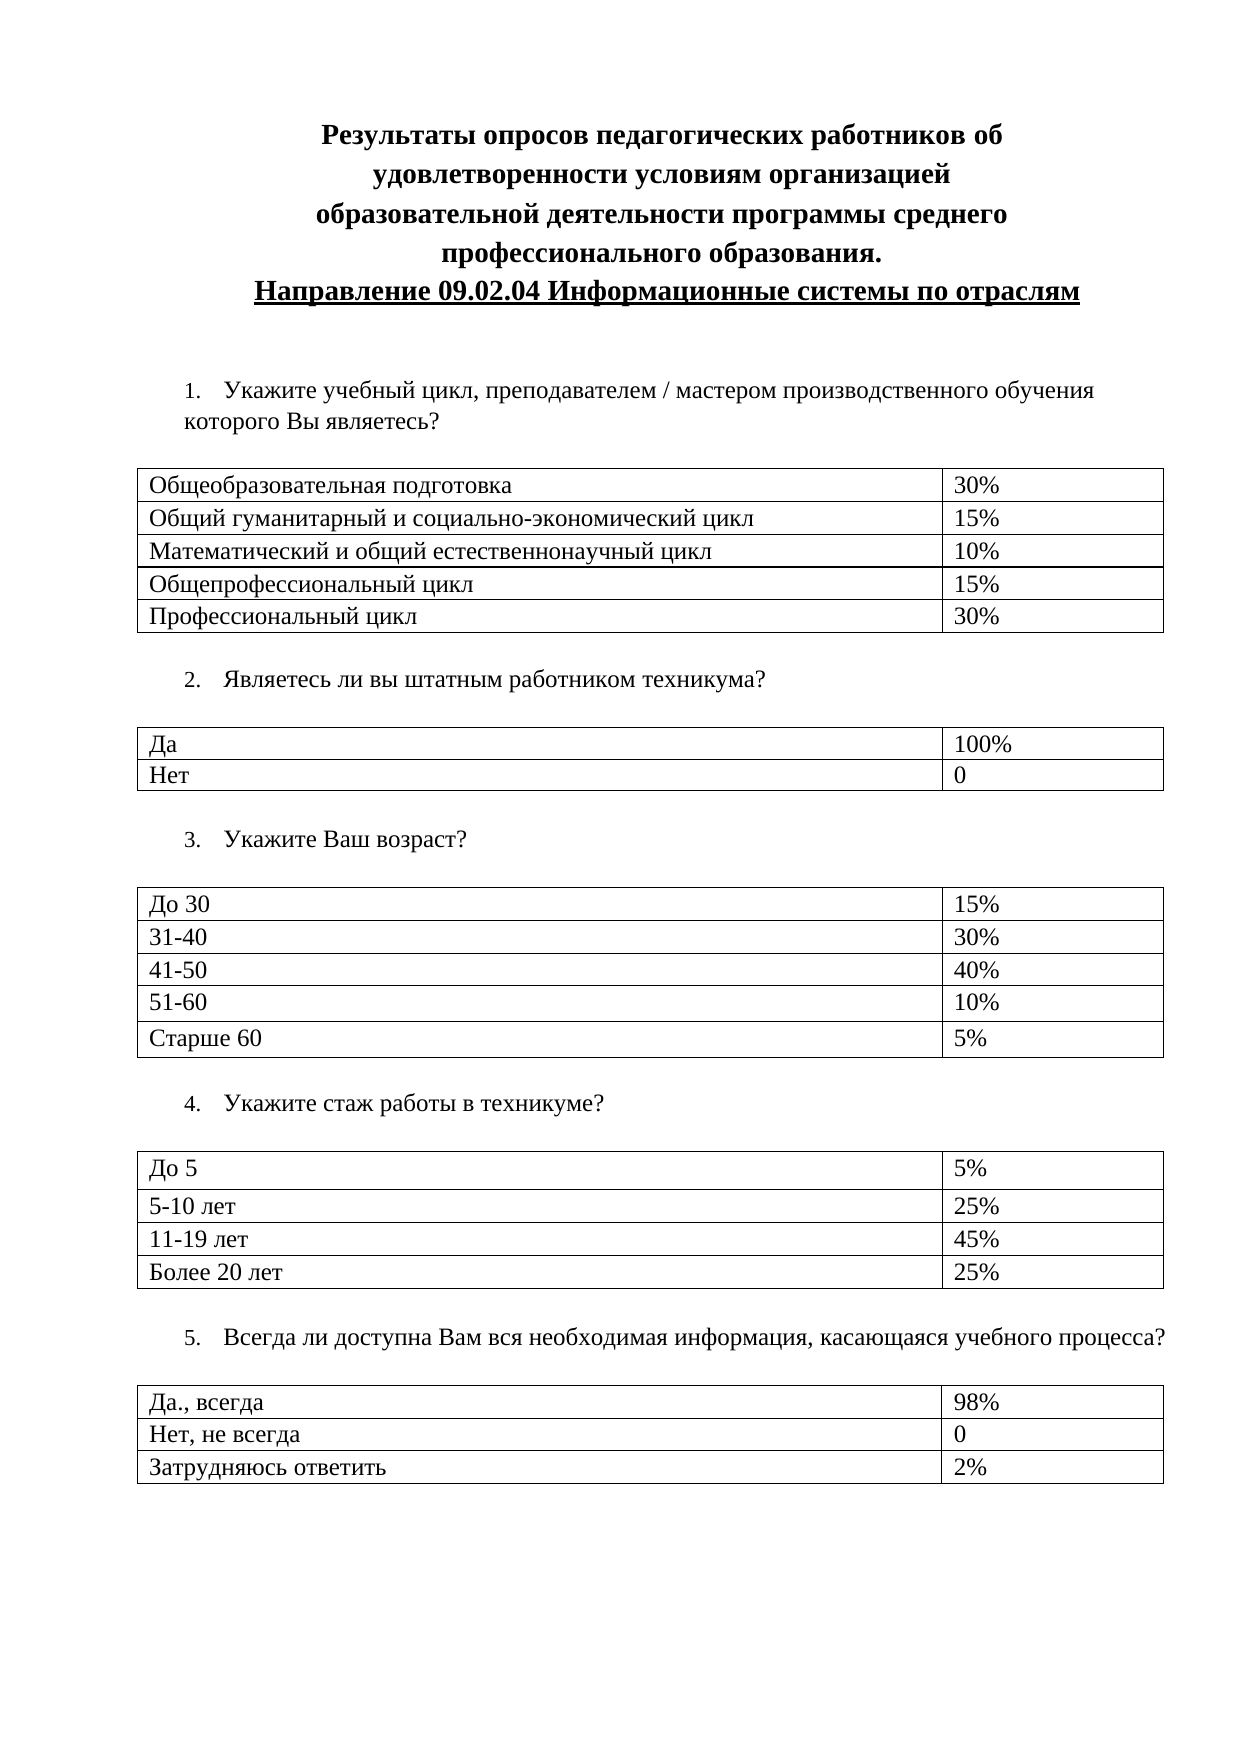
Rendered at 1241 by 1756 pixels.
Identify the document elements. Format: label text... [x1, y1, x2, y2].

table_cell Общий гуманитарный и социально-экономический цикл [138, 502, 942, 533]
table_header 100% [943, 728, 1163, 759]
table_cell 30% [943, 921, 1163, 953]
list Укажите Ваш возраст? [184, 824, 1182, 853]
table_cell Старше 60 [138, 1022, 942, 1057]
table_cell 10% [943, 986, 1163, 1021]
table_cell Математический и общий естественнонаучный цикл [138, 535, 942, 566]
table_header 30% [943, 469, 1163, 501]
title Направление 09.02.04 Информационные системы по отраслям [248, 274, 1087, 307]
table_header Да [138, 728, 942, 759]
list Укажите стаж работы в техникуме? [184, 1088, 1182, 1117]
table_cell 11-19 лет [138, 1223, 942, 1255]
table_cell 30% [943, 600, 1163, 632]
table_header Общеобразовательная подготовка [138, 469, 942, 501]
table_cell 25% [943, 1256, 1163, 1287]
table_cell 15% [943, 502, 1163, 533]
table_cell Нет, не всегда [138, 1419, 941, 1450]
table_cell 51-60 [138, 986, 942, 1021]
table_cell Профессиональный цикл [138, 600, 942, 632]
table_cell Затрудняюсь ответить [138, 1451, 941, 1483]
table_cell Общепрофессиональный цикл [138, 568, 942, 599]
table_cell 45% [943, 1223, 1163, 1255]
table_cell 10% [943, 535, 1163, 566]
table_cell 41-50 [138, 954, 942, 985]
table_header Да., всегда [138, 1386, 941, 1417]
table_cell 31-40 [138, 921, 942, 953]
list Всегда ли доступна Вам вся необходимая информация, касающаяся учебного процесса? [184, 1322, 1182, 1351]
table_cell 5% [943, 1022, 1163, 1057]
table_cell 25% [943, 1190, 1163, 1222]
list Укажите учебный цикл, преподавателем / мастером производственного обучения которого Вы являетесь? [184, 375, 1095, 435]
table_cell 15% [943, 568, 1163, 599]
table_header 15% [943, 888, 1163, 920]
table_cell Нет [138, 760, 942, 790]
list Являетесь ли вы штатным работником техникума? [184, 664, 1182, 693]
table_cell 2% [942, 1451, 1163, 1483]
table_header До 5 [138, 1152, 942, 1189]
table_header До 30 [138, 888, 942, 920]
table_cell 40% [943, 954, 1163, 985]
table_cell 0 [943, 760, 1163, 790]
table_cell 5-10 лет [138, 1190, 942, 1222]
table_header 98% [942, 1386, 1163, 1417]
table_header 5% [943, 1152, 1163, 1189]
title Результаты опросов педагогических работников об удовлетворенности условиям организацией образовательной деятельности программы среднего профессионального образования. [315, 117, 1008, 268]
table_cell Более 20 лет [138, 1256, 942, 1287]
table_cell 0 [942, 1419, 1163, 1450]
